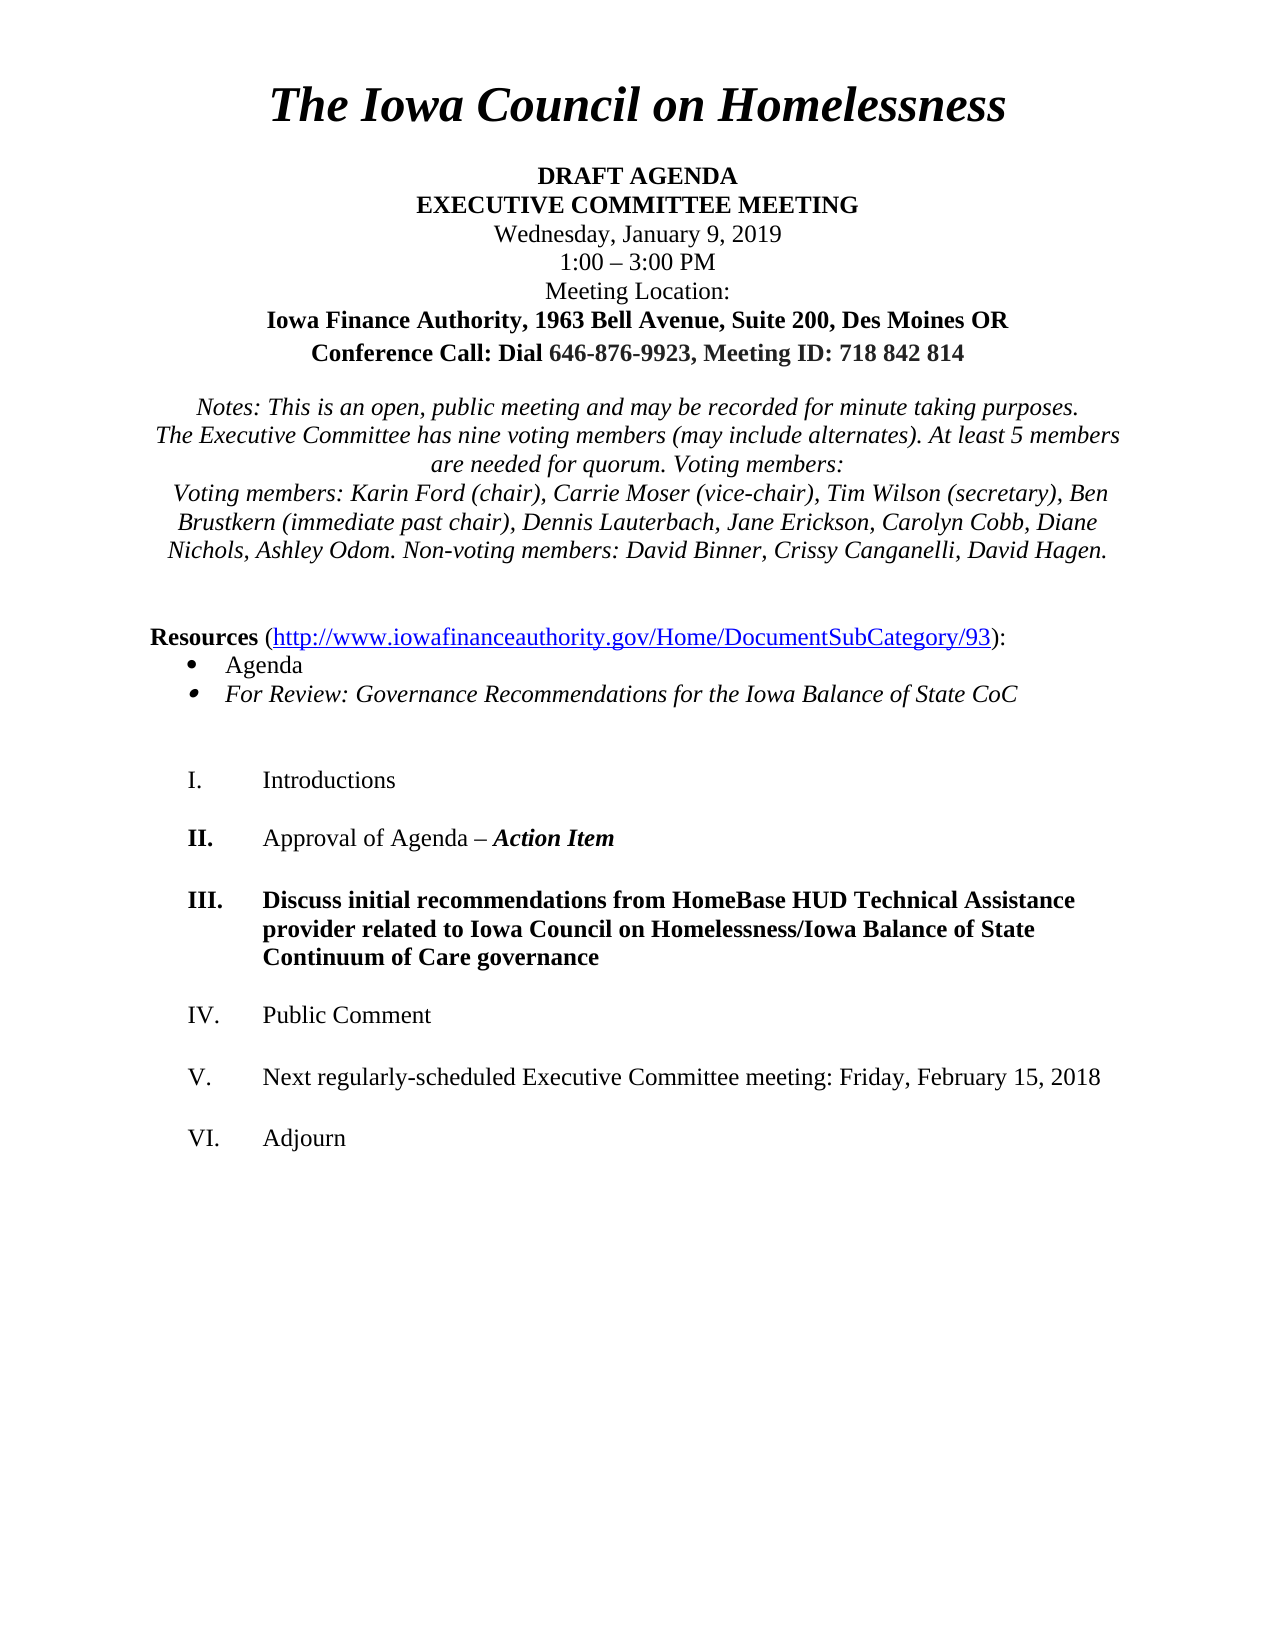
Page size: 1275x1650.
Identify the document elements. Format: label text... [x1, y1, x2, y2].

list Conference Call: Dial 646-876-9923, Meeting ID: 718 842 814 [150, 338, 549, 367]
list Introductions [187, 766, 1125, 794]
text Meeting Location: [150, 276, 1125, 305]
list Agenda [187, 651, 1125, 679]
list Iowa Finance Authority, 1963 Bell Avenue, Suite 200, Des Moines OR [150, 305, 1125, 334]
text DRAFT AGENDA [150, 161, 1125, 190]
text Voting members: Karin Ford (chair), Carrie Moser (vice-chair), Tim Wilson (secretary), Ben Brustkern (immediate past chair), Dennis Lauterbach, Jane Erickson, Carolyn Cobb, Diane Nichols, Ashley Odom. Non-voting members: David Binner, Crissy Canganelli, David Hagen. [150, 478, 1125, 564]
list Public Comment [187, 1000, 1125, 1029]
text The Executive Committee has nine voting members (may include alternates). At least 5 members are needed for quorum. Voting members: [150, 421, 1125, 478]
text Wednesday, January 9, 2019 [150, 219, 1125, 247]
text EXECUTIVE COMMITTEE MEETING [150, 190, 1125, 219]
text Notes: This is an open, public meeting and may be recorded for minute taking purposes. [150, 392, 1125, 421]
list Discuss initial recommendations from HomeBase HUD Technical Assistance provider related to Iowa Council on Homelessness/Iowa Balance of State Continuum of Care governance [187, 885, 1125, 971]
text Resources (http://www.iowafinanceauthority.gov/Home/DocumentSubCategory/93): [150, 622, 1125, 651]
list Adjourn [187, 1123, 1125, 1152]
list Conference Call: Dial 646-876-9923, Meeting ID: 718 842 814 [703, 338, 1125, 367]
list Approval of Agenda – Action Item [187, 823, 1125, 852]
text 1:00 – 3:00 PM [150, 247, 1125, 276]
list For Review: Governance Recommendations for the Iowa Balance of State CoC [187, 679, 1125, 708]
list Next regularly-scheduled Executive Committee meeting: Friday, February 15, 2018 [187, 1062, 1125, 1090]
